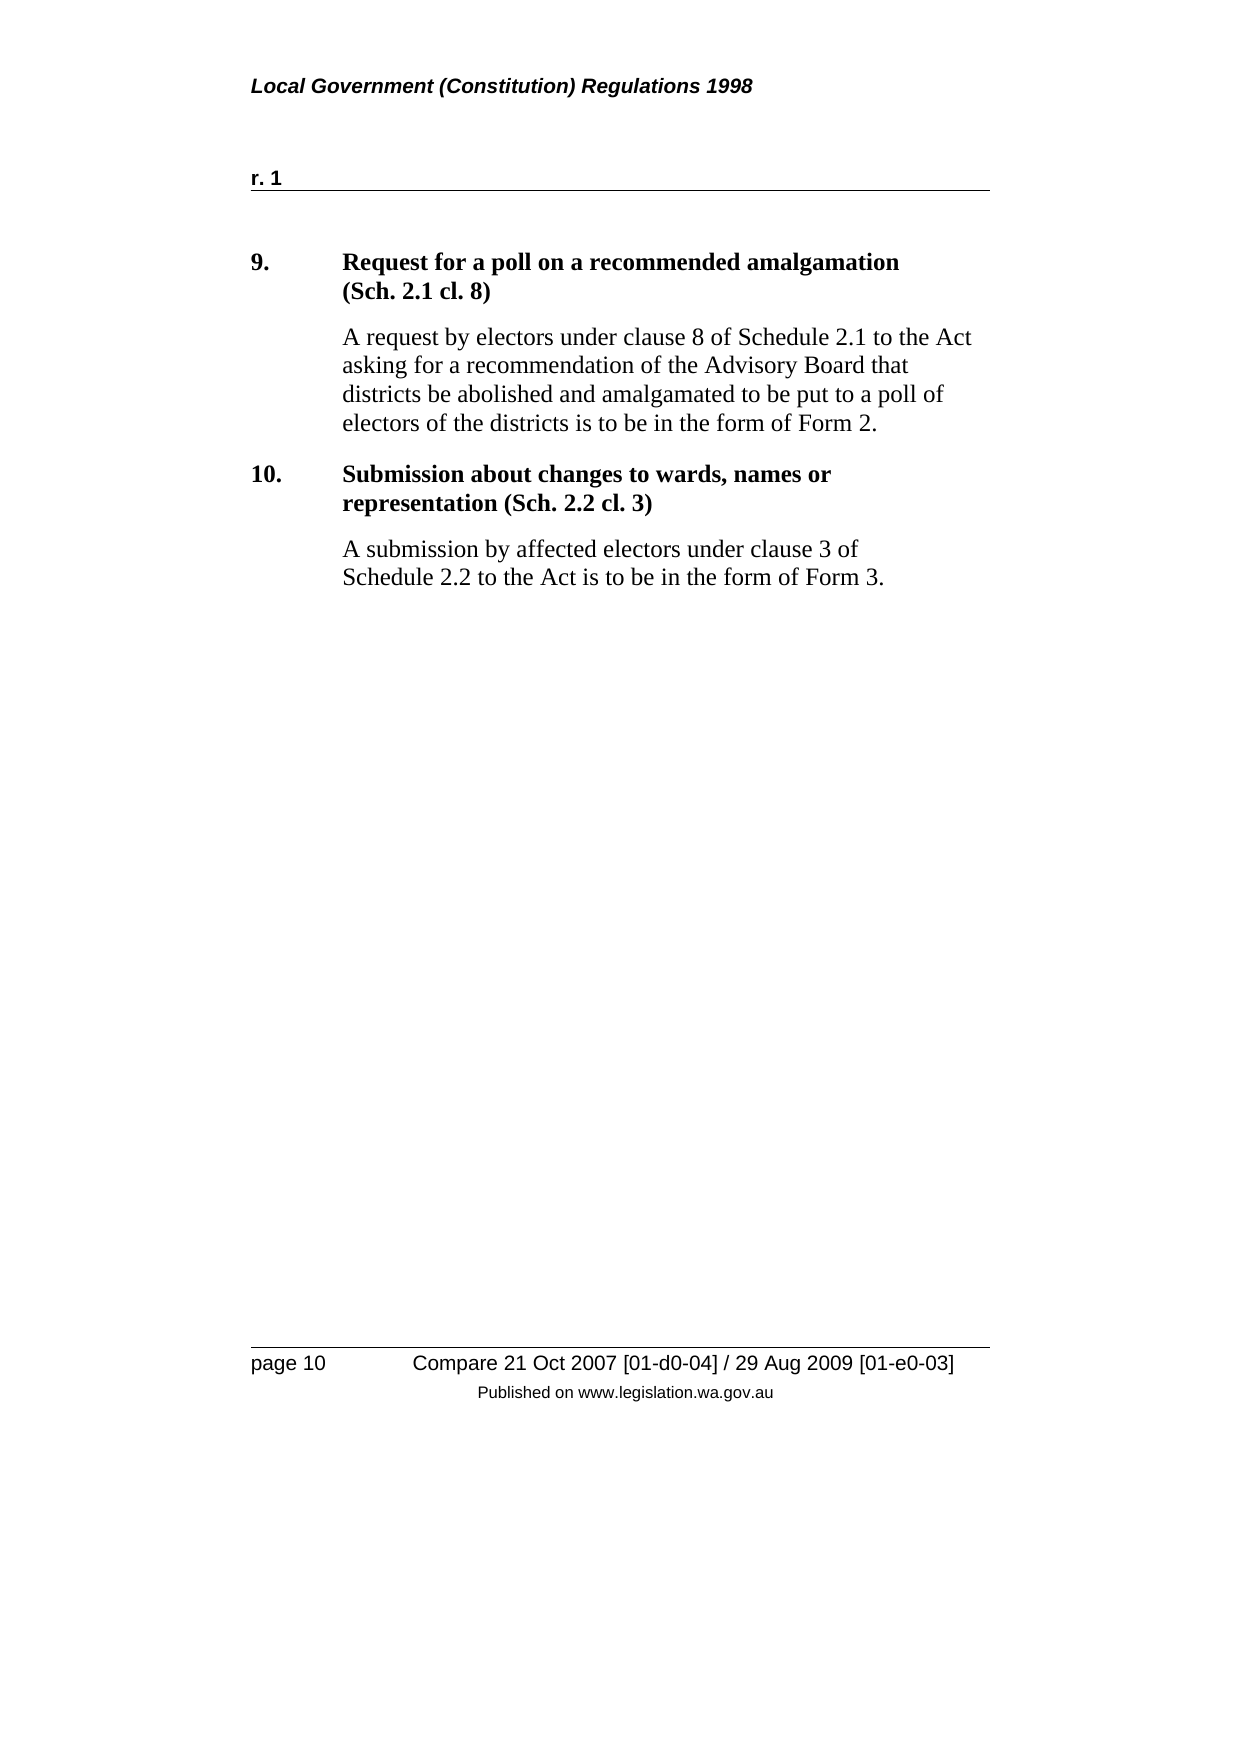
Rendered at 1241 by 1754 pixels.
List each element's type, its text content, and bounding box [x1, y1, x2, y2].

text A request by electors under clause 8 of Schedule 2.1 to the Act asking for a recommendation of the Advisory Board that districts be abolished and amalgamated to be put to a poll of electors of the districts is to be in the form of Form 2. [251, 322, 990, 437]
text A submission by affected electors under clause 3 of Schedule 2.2 to the Act is to be in the form of Form 3. [251, 534, 990, 591]
subtitle 9. Request for a poll on a recommended amalgamation (Sch. 2.1 cl. 8) [251, 247, 990, 305]
subtitle 10. Submission about changes to wards, names or representation (Sch. 2.2 cl. 3) [251, 459, 990, 517]
